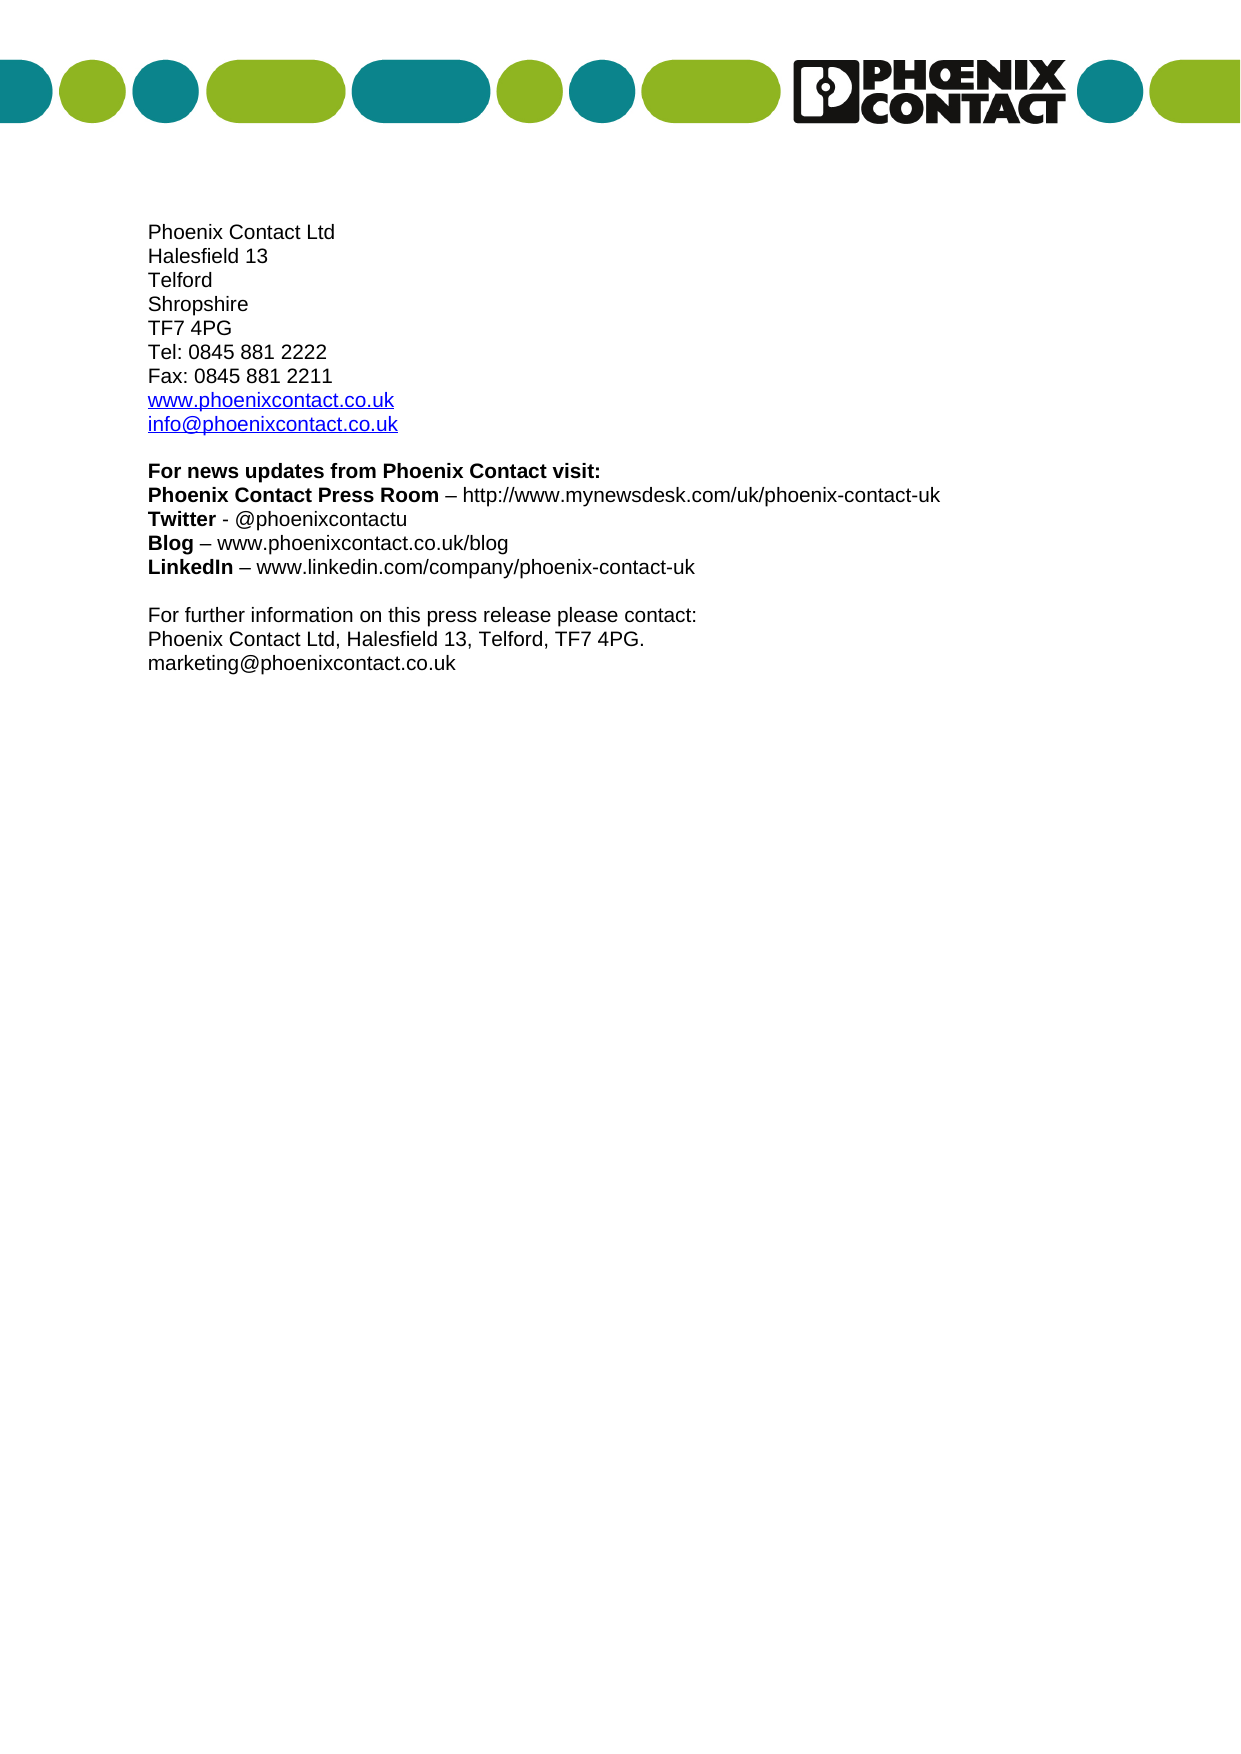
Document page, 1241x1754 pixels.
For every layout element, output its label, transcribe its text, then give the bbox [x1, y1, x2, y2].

text Halesfield 13 [148, 244, 1078, 268]
text For news updates from Phoenix Contact visit: [148, 459, 1078, 483]
text marketing@phoenixcontact.co.uk [148, 651, 1078, 675]
text Blog – www.phoenixcontact.co.uk/blog [148, 531, 1078, 555]
text info@phoenixcontact.co.uk [148, 411, 1078, 435]
text LinkedIn – www.linkedin.com/company/phoenix-contact-uk [148, 555, 1078, 579]
text TF7 4PG [148, 316, 1078, 339]
text Phoenix Contact Ltd [148, 220, 1078, 244]
text Phoenix Contact Press Room – http://www.mynewsdesk.com/uk/phoenix-contact-uk [148, 483, 1078, 507]
text Twitter - @phoenixcontactu [148, 507, 1078, 531]
text For further information on this press release please contact: [148, 603, 1078, 627]
text Fax: 0845 881 2211 [148, 363, 1078, 387]
text Tel: 0845 881 2222 [148, 339, 1078, 363]
text Shropshire [148, 292, 1078, 316]
text Phoenix Contact Ltd, Halesfield 13, Telford, TF7 4PG. [148, 627, 1078, 651]
text Telford [148, 268, 1078, 292]
text www.phoenixcontact.co.uk [148, 387, 1078, 411]
